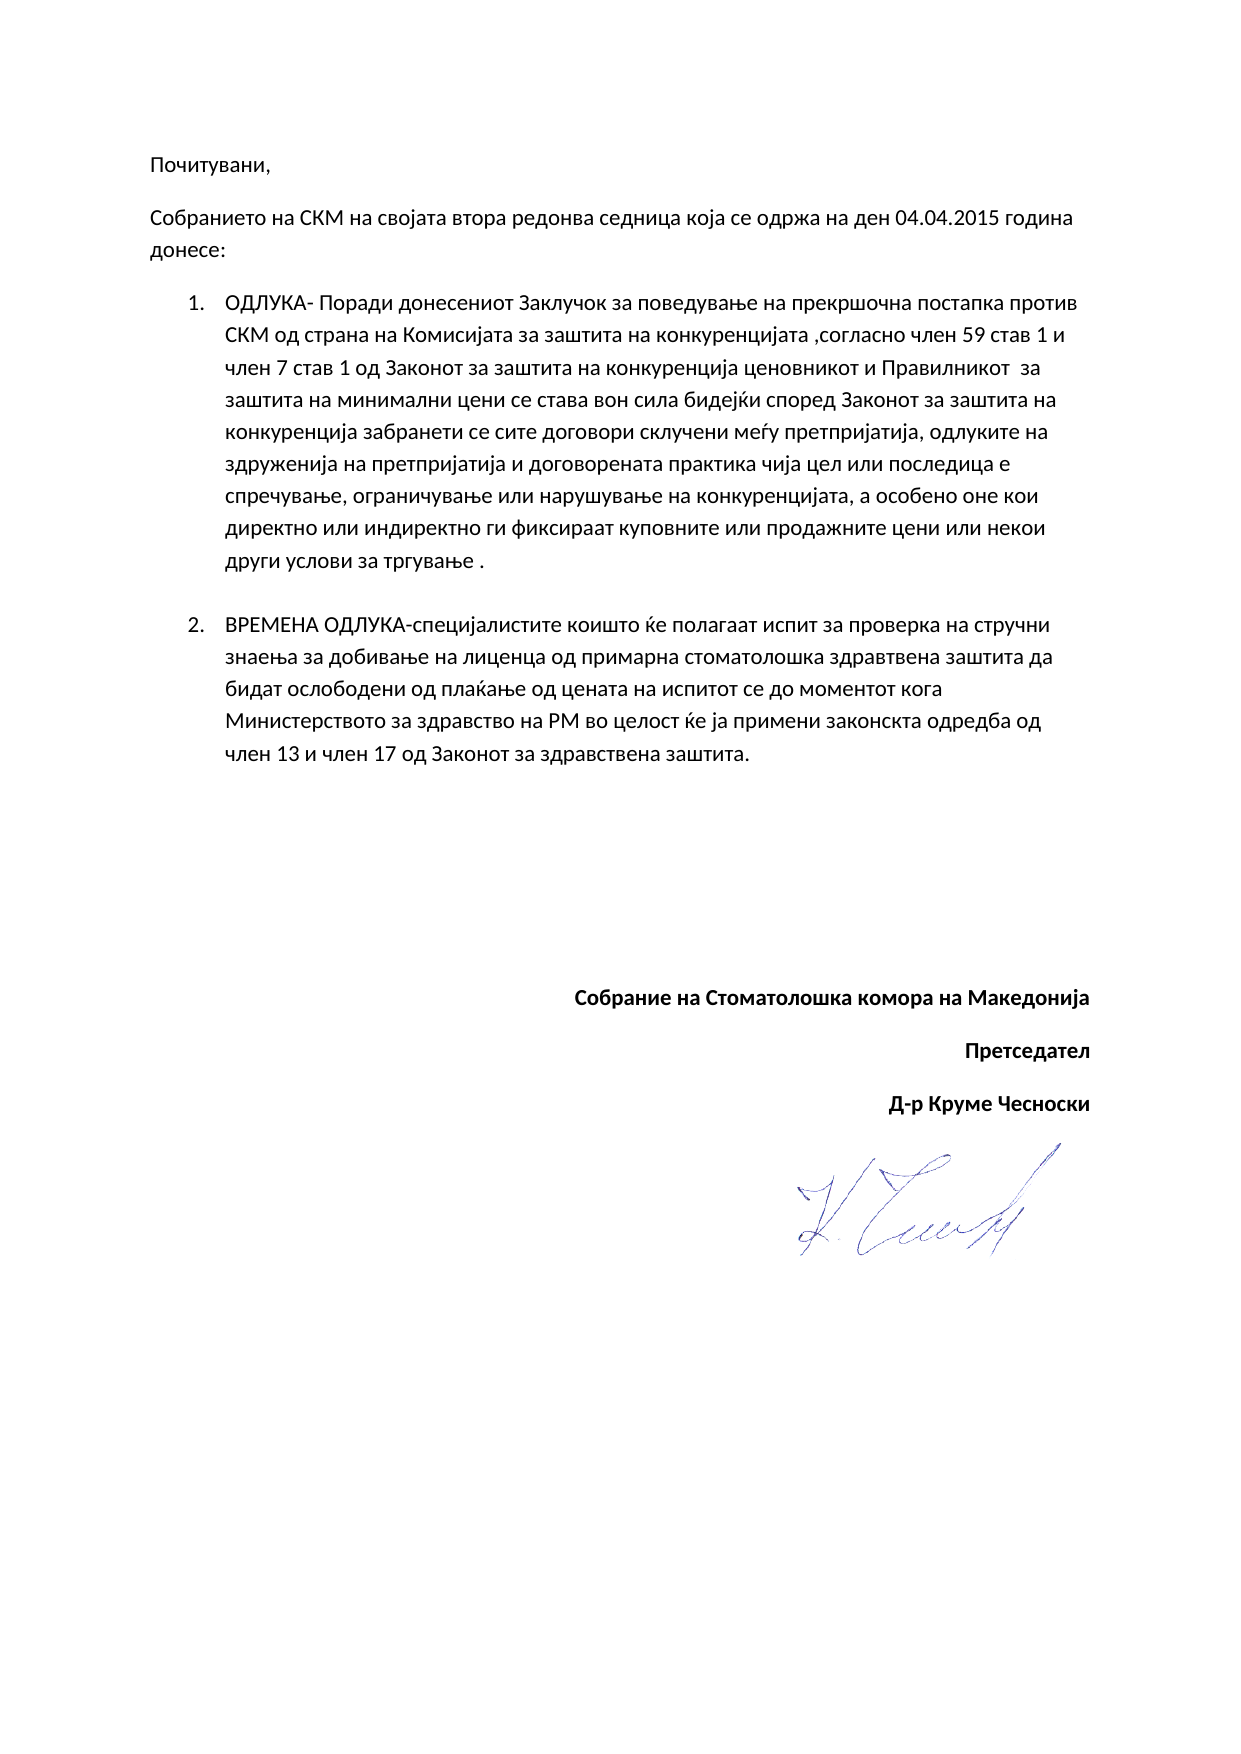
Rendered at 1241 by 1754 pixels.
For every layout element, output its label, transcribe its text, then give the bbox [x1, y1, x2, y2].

text Собранието на СКМ на својата втора редонва седница која се одржа на ден 04.04.2015 година донесе: [150, 203, 1090, 263]
picture [752, 1142, 1091, 1282]
list ОДЛУКА- Поради донесениот Заклучок за поведување на прекршочна постапка против СКМ од страна на Комисијата за заштита на конкуренцијата ,согласно член 59 став 1 и член 7 став 1 од Законот за заштита на конкуренција ценовникот и Правилникот за заштита на минимални цени се става вон сила бидејќи според Законот за заштита на конкуренција забранети се сите договори склучени меѓу претпријатија, одлуките на здруженија на претпријатија и договорената практика чија цел или последица е спречување, ограничување или нарушување на конкуренцијата, а особено оне кои директно или индиректно ги фиксираат куповните или продажните цени или некои други услови за тргување . [187, 288, 1090, 574]
text Д-р Круме Чесноски [150, 1089, 1090, 1117]
list ВРЕМЕНА ОДЛУКА-специјалистите коишто ќе полагаат испит за проверка на стручни знаења за добивање на лиценца од примарна стоматолошка здравтвена заштита да бидат ослободени од плаќање од цената на испитот се до моментот кога Министерството за здравство на РМ во целост ќе ја примени законскта одредба од член 13 и член 17 од Законот за здравствена заштита. [187, 610, 1090, 767]
text Почитувани, [150, 150, 1090, 178]
text Претседател [150, 1036, 1090, 1064]
text Собрание на Стоматолошка комора на Македонија [150, 983, 1090, 1011]
